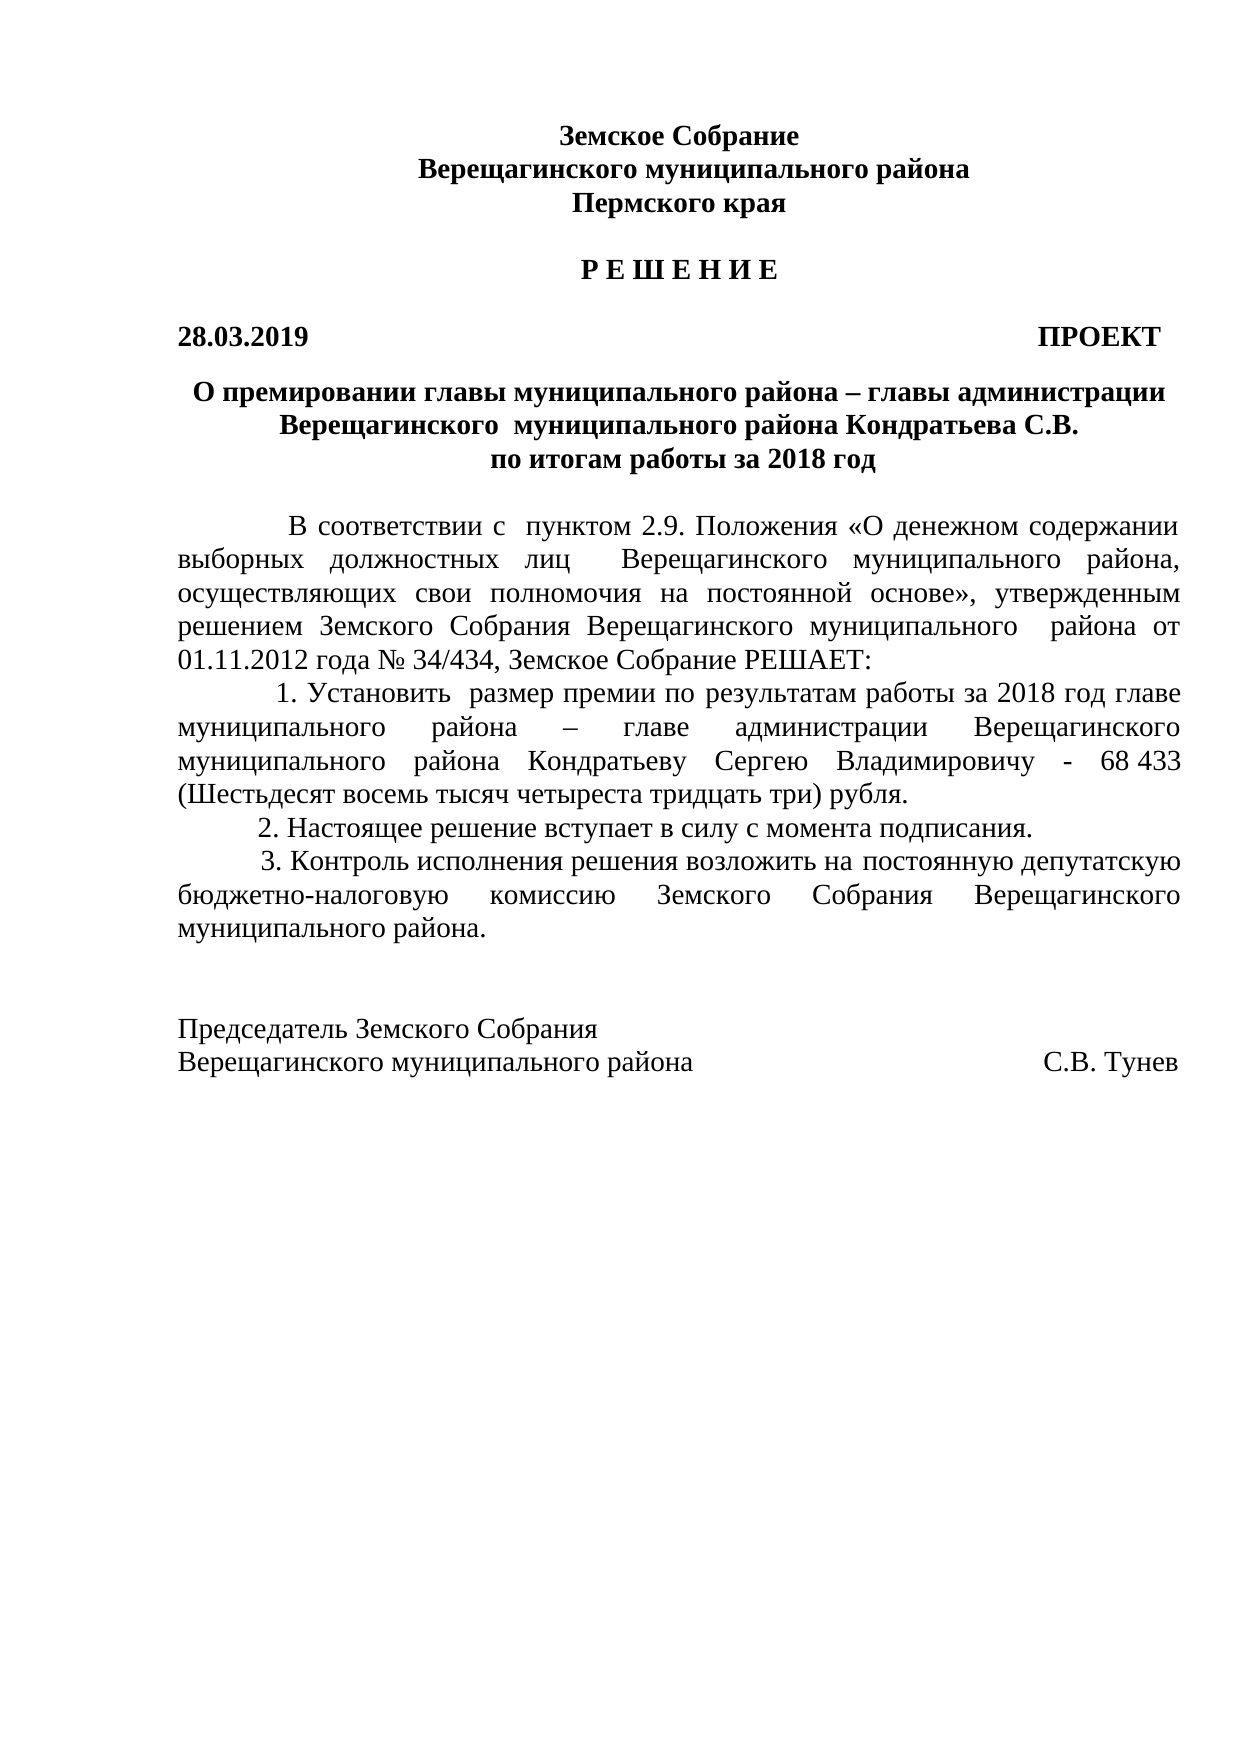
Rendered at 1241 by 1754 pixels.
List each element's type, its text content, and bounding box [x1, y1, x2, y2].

text Председатель Земского Собрания [177, 1011, 1181, 1044]
text 28.03.2019 ПРОЕКТ [177, 319, 1181, 353]
text О премировании главы муниципального района – главы администрации [177, 374, 1181, 407]
text Верещагинского муниципального района С.В. Тунев [177, 1044, 1181, 1078]
subtitle Р Е Ш Е Н И Е [177, 252, 1181, 286]
text Верещагинского муниципального района Кондратьева С.В. [177, 407, 1181, 441]
subtitle Земское Собрание [177, 118, 1181, 152]
subtitle Пермского края [177, 185, 1181, 219]
text 1. Установить размер премии по результатам работы за 2018 год главе муниципального района – главе администрации Верещагинского муниципального района Кондратьеву Сергею Владимировичу - 68 433 (Шестьдесят восемь тысяч четыреста тридцать три) рубля. [177, 676, 1181, 810]
text 3. Контроль исполнения решения возложить на постоянную депутатскую бюджетно-налоговую комиссию Земского Собрания Верещагинского муниципального района. [177, 843, 1181, 944]
text 2. Настоящее решение вступает в силу с момента подписания. [177, 810, 1181, 843]
text по итогам работы за 2018 год [177, 441, 1181, 474]
subtitle Верещагинского муниципального района [177, 152, 1211, 185]
text В соответствии с пунктом 2.9. Положения «О денежном содержании выборных должностных лиц Верещагинского муниципального района, осуществляющих свои полномочия на постоянной основе», утвержденным решением Земского Собрания Верещагинского муниципального района от 01.11.2012 года № 34/434, Земское Собрание РЕШАЕТ: [177, 508, 1181, 676]
